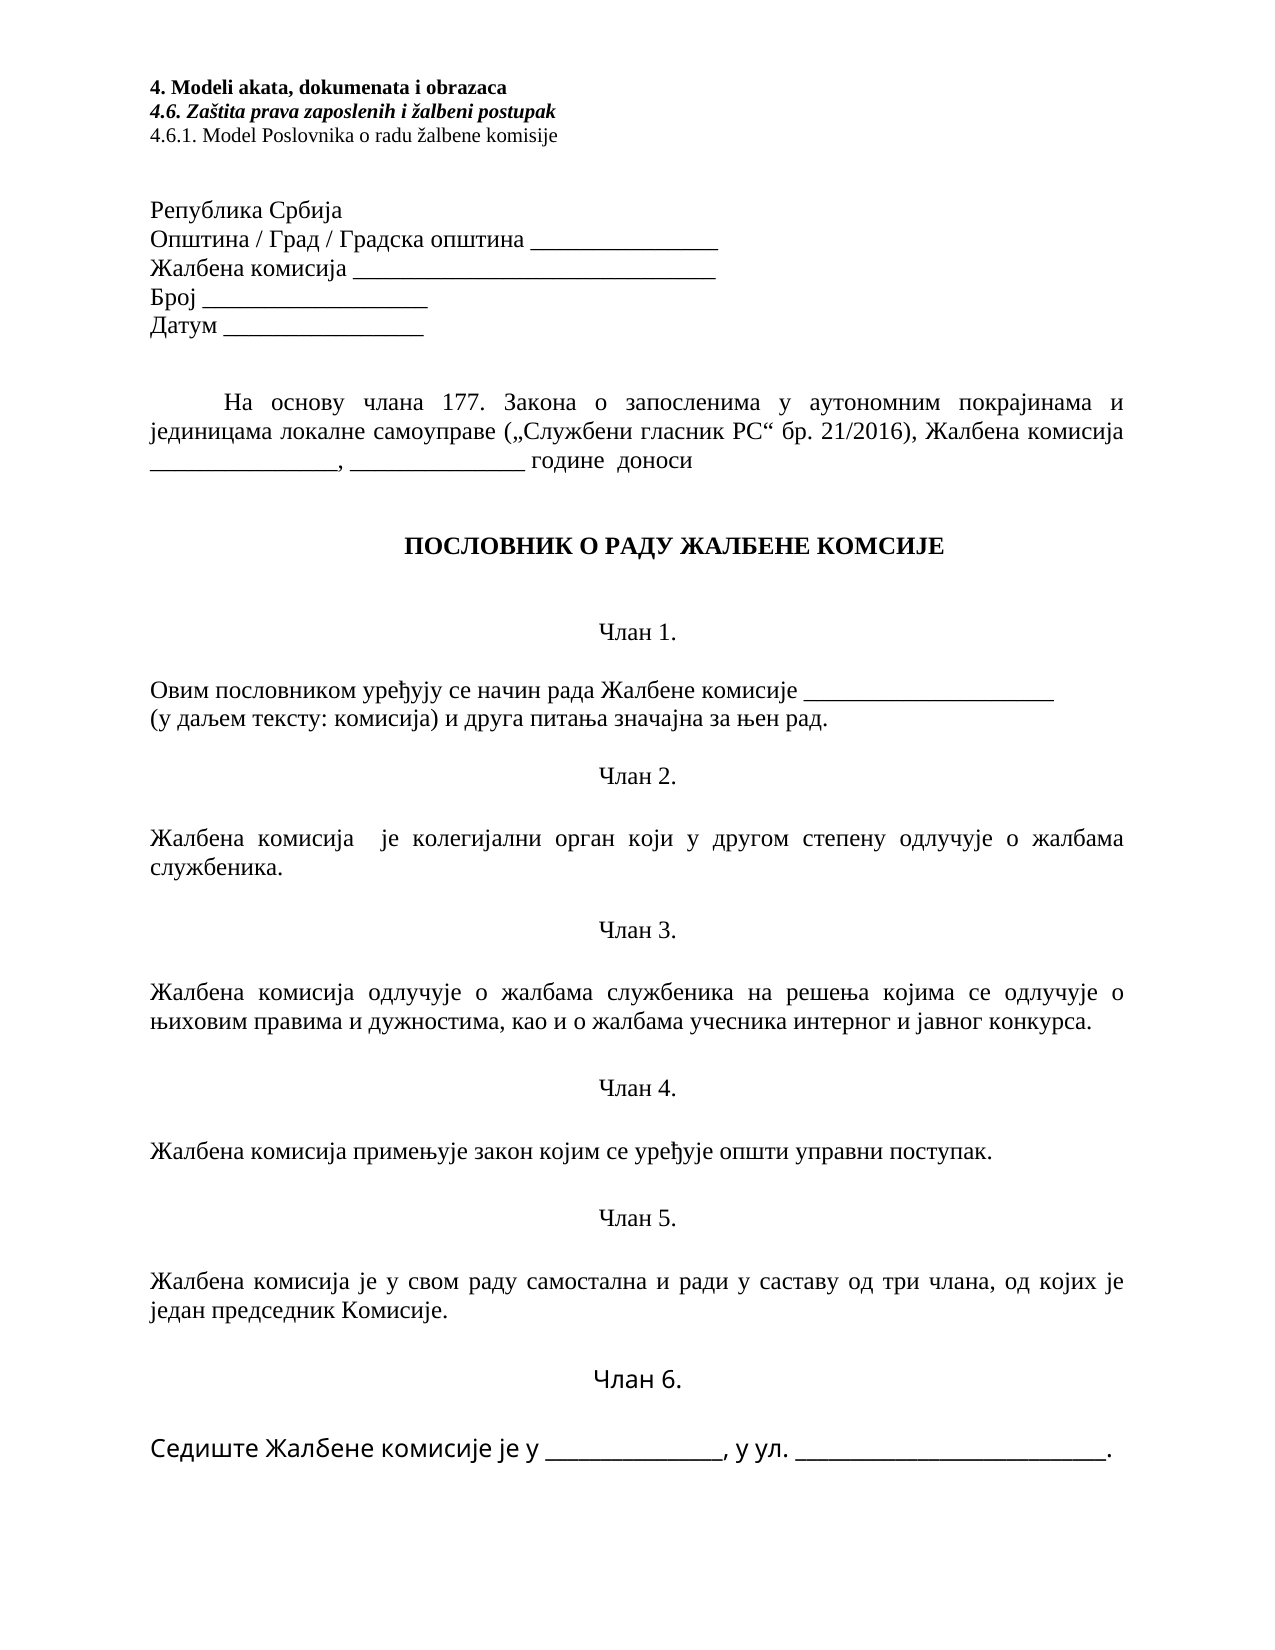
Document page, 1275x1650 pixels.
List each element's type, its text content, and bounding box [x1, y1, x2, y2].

text Жалбена комисија одлучује о жалбама службеника на решења којима се одлучује о њиховим правима и дужностима, као и о жалбама учесника интерног и јавног конкурса. [150, 977, 1125, 1035]
text Република Србија [150, 195, 1125, 224]
text Жалбена комисија је у свом раду самостална и ради у саставу од три члана, од којих је један председник Комисије. [150, 1266, 1125, 1323]
text Члан 3. [150, 915, 1125, 943]
text ПОСЛОВНИК О РАДУ ЖАЛБЕНЕ КОМСИЈЕ [150, 531, 1125, 560]
text Жалбена комисија је колегијални орган који у другом степену одлучује о жалбама службеника. [150, 823, 1125, 881]
text Члан 2. [150, 761, 1125, 790]
text Седиште Жалбене комисије је у ________________, у ул. ____________________________. [150, 1430, 1125, 1464]
text Број __________________ [150, 282, 1125, 310]
text Општина / Град / Градска општина _______________ [150, 224, 1125, 253]
text Члан 4. [150, 1073, 1125, 1102]
text Члан 1. [150, 617, 1125, 646]
text Члан 6. [150, 1362, 1125, 1396]
text Овим пословником уређују се начин рада Жалбене комисије ____________________ [150, 675, 1125, 703]
text Члан 5. [150, 1203, 1125, 1232]
text (у даљем тексту: комисија) и друга питања значајна за њен рад. [150, 703, 1125, 732]
text На основу члана 177. Закона о запосленима у аутономним покрајинама и јединицама локалне самоуправе („Службени гласник РС“ бр. 21/2016), Жалбена комисија _______________, ______________ године доноси [150, 387, 1125, 473]
text Жалбена комисија примењује закон којим се уређује општи управни поступак. [150, 1136, 1125, 1165]
text Датум ________________ [150, 310, 1125, 339]
text Жалбена комисија _____________________________ [150, 253, 1125, 282]
